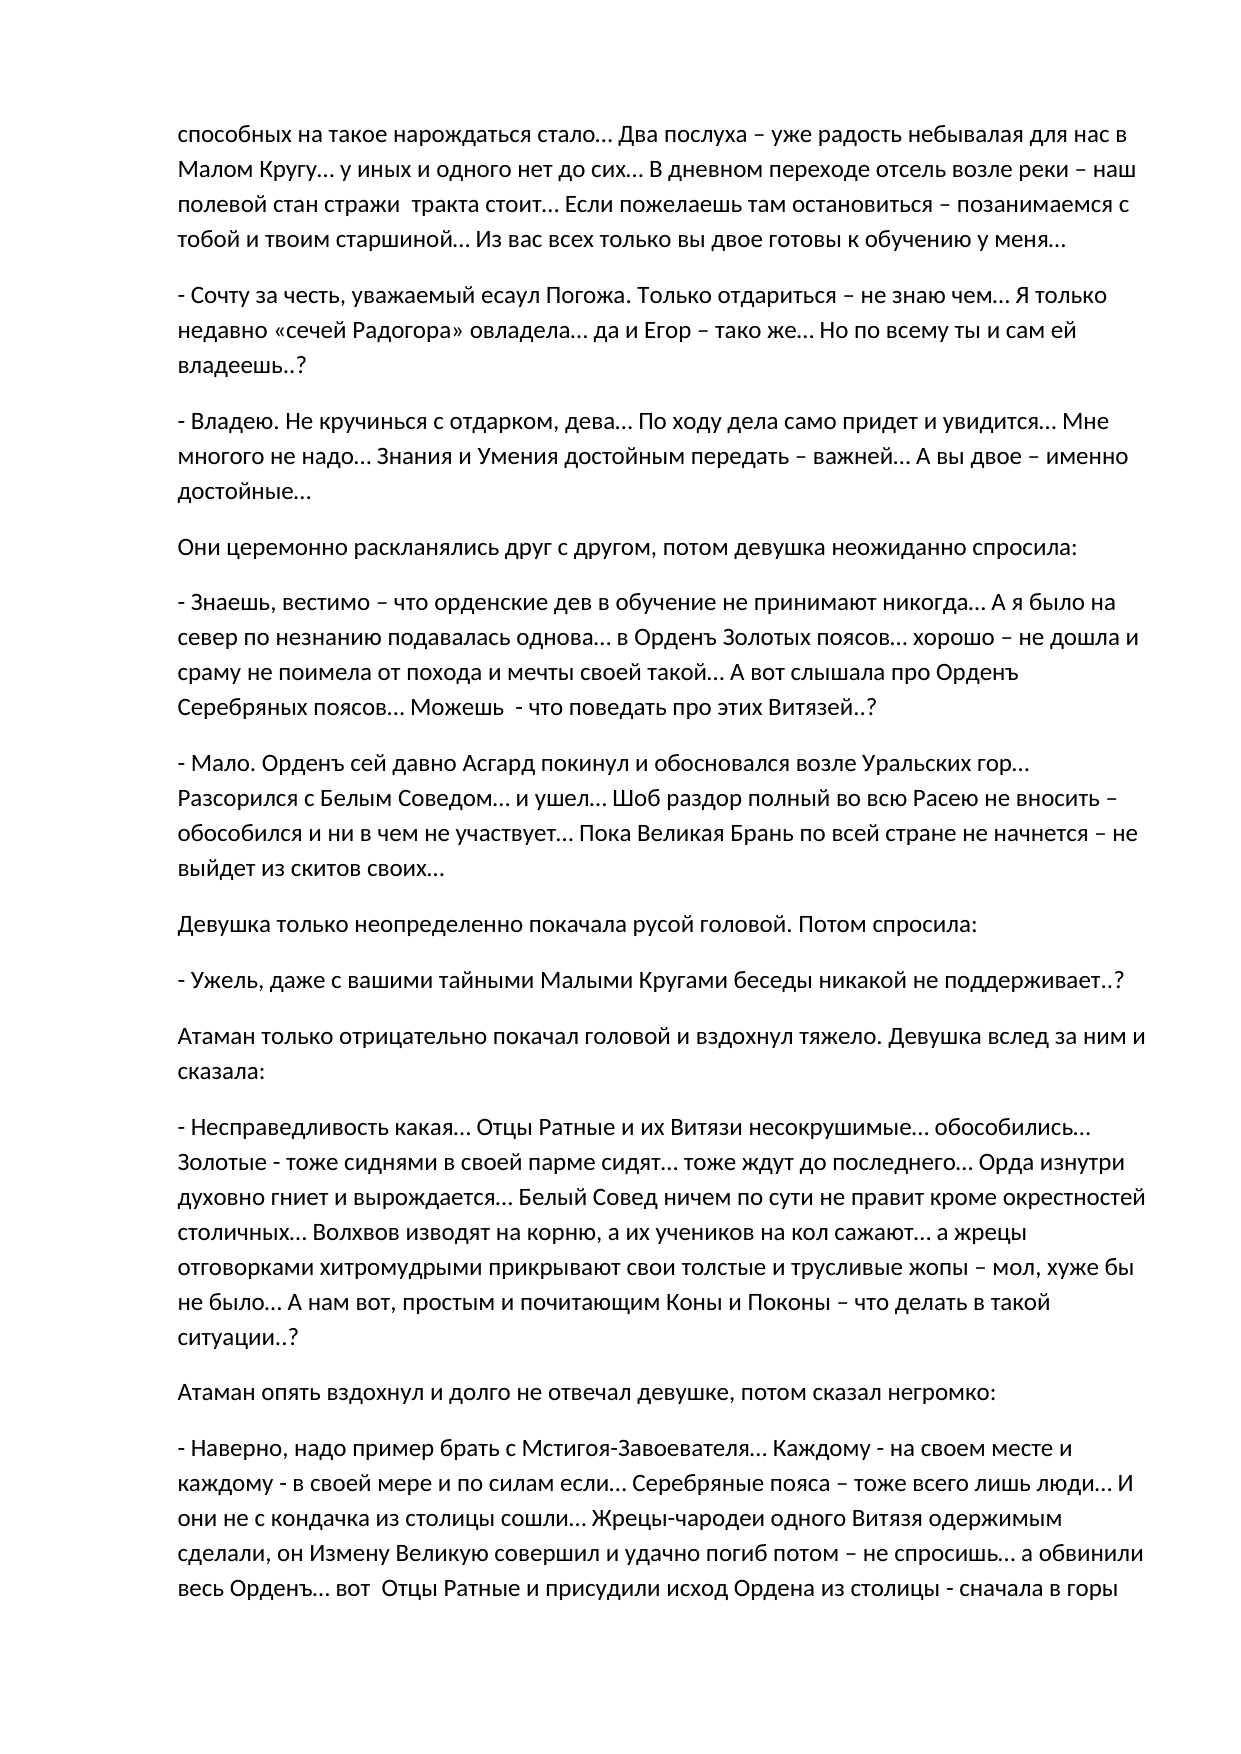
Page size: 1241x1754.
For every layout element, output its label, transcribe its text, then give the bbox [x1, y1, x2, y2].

text - Знаешь, вестимо – что орденские дев в обучение не принимают никогда… А я было на север по незнанию подавалась однова… в Орденъ Золотых поясов… хорошо – не дошла и сраму не поимела от похода и мечты своей такой… А вот слышала про Орденъ Серебряных поясов… Можешь - что поведать про этих Витязей..? [177, 586, 1152, 722]
text Атаман только отрицательно покачал головой и вздохнул тяжело. Девушка вслед за ним и сказала: [177, 1020, 1152, 1085]
text - Мало. Орденъ сей давно Асгард покинул и обосновался возле Уральских гор… Разсорился с Белым Соведом… и ушел… Шоб раздор полный во всю Расею не вносить – обособился и ни в чем не участвует… Пока Великая Брань по всей стране не начнется – не выйдет из скитов своих… [177, 747, 1152, 883]
text - Сочту за честь, уважаемый есаул Погожа. Только отдариться – не знаю чем… Я только недавно «сечей Радогора» овладела… да и Егор – тако же… Но по всему ты и сам ей владеешь..? [177, 279, 1152, 379]
text Атаман опять вздохнул и долго не отвечал девушке, потом сказал негромко: [177, 1376, 1152, 1407]
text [177, 118, 1152, 254]
text - Владею. Не кручинься с отдарком, дева… По ходу дела само придет и увидится… Мне многого не надо… Знания и Умения достойным передать – важней… А вы двое – именно достойные… [177, 405, 1152, 505]
text - Ужель, даже с вашими тайными Малыми Кругами беседы никакой не поддерживает..? [177, 964, 1152, 994]
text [177, 1432, 1152, 1603]
text Они церемонно раскланялись друг с другом, потом девушка неожиданно спросила: [177, 531, 1152, 561]
text - Несправедливость какая… Отцы Ратные и их Витязи несокрушимые… обособились… Золотые - тоже сиднями в своей парме сидят… тоже ждут до последнего… Орда изнутри духовно гниет и вырождается… Белый Совед ничем по сути не правит кроме окрестностей столичных… Волхвов изводят на корню, а их учеников на кол сажают… а жрецы отговорками хитромудрыми прикрывают свои толстые и трусливые жопы – мол, хуже бы не было… А нам вот, простым и почитающим Коны и Поконы – что делать в такой ситуации..? [177, 1111, 1152, 1351]
text Девушка только неопределенно покачала русой головой. Потом спросила: [177, 908, 1152, 939]
